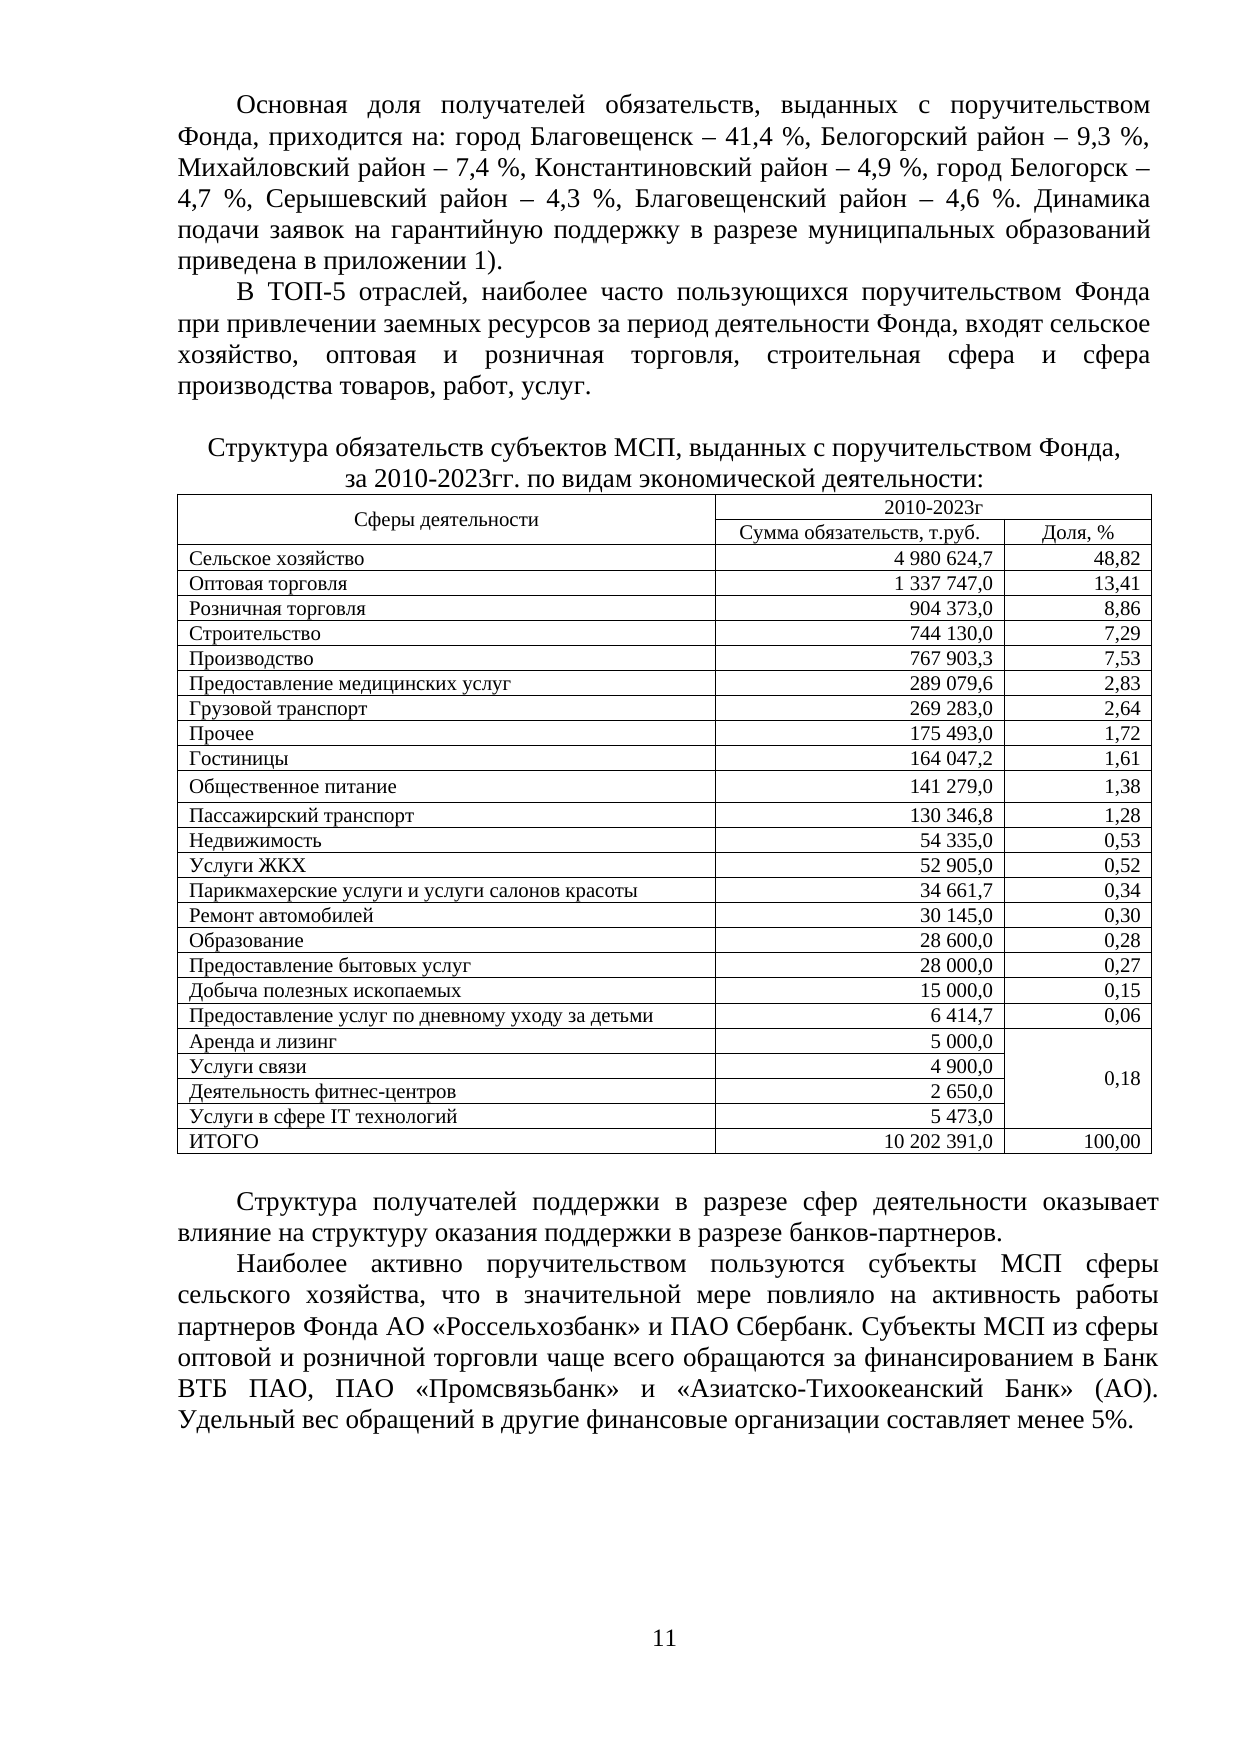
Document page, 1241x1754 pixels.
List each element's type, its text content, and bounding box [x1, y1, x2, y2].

table_cell Оптовая торговля [178, 571, 715, 594]
table_cell Общественное питание [178, 771, 715, 802]
table_cell 767 903,3 [716, 646, 1004, 670]
table_cell Услуги в сфере IT технологий [178, 1104, 715, 1128]
table_cell Грузовой транспорт [178, 696, 715, 720]
table_cell Пассажирский транспорт [178, 803, 715, 827]
table_cell 52 905,0 [716, 853, 1004, 877]
table_cell Недвижимость [178, 828, 715, 852]
table_cell 269 283,0 [716, 696, 1004, 720]
table_cell 164 047,2 [716, 746, 1004, 770]
table_cell Ремонт автомобилей [178, 903, 715, 927]
table_cell 13,41 [1005, 571, 1151, 594]
table_cell 15 000,0 [716, 978, 1004, 1002]
table_cell 48,82 [1005, 545, 1151, 569]
table_cell Производство [178, 646, 715, 670]
table_cell Доля, % [1005, 520, 1151, 544]
text Основная доля получателей обязательств, выданных с поручительством Фонда, приходится на: город Благовещенск – 41,4 %, Белогорский район – 9,3 %, Михайловский район – 7,4 %, Константиновский район – 4,9 %, город Белогорск – 4,7 %, Серышевский район – 4,3 %, Благовещенский район – 4,6 %. Динамика подачи заявок на гарантийную поддержку в разрезе муниципальных образований приведена в приложении 1). [177, 89, 1152, 276]
table_cell Предоставление бытовых услуг [178, 953, 715, 977]
table_cell 1 337 747,0 [716, 571, 1004, 594]
table_cell Услуги связи [178, 1054, 715, 1078]
table_cell Услуги ЖКХ [178, 853, 715, 877]
table_cell 28 600,0 [716, 928, 1004, 952]
table_cell 130 346,8 [716, 803, 1004, 827]
table_cell 0,53 [1005, 828, 1151, 852]
table_cell 4 900,0 [716, 1054, 1004, 1078]
table_cell 8,86 [1005, 596, 1151, 620]
table_cell 28 000,0 [716, 953, 1004, 977]
table_cell 2 650,0 [716, 1079, 1004, 1103]
table_cell 904 373,0 [716, 596, 1004, 620]
table_cell 744 130,0 [716, 621, 1004, 645]
table_cell 5 000,0 [716, 1029, 1004, 1053]
table_cell 0,30 [1005, 903, 1151, 927]
table_cell 7,53 [1005, 646, 1151, 670]
table_header Сферы деятельности [178, 495, 715, 544]
table_cell Гостиницы [178, 746, 715, 770]
table_cell 175 493,0 [716, 721, 1004, 745]
table_header 2010-2023г [716, 495, 1151, 519]
table_cell 5 473,0 [716, 1104, 1004, 1128]
table_cell 141 279,0 [716, 771, 1004, 802]
table_cell 0,28 [1005, 928, 1151, 952]
table_cell ИТОГО [178, 1129, 715, 1153]
text за 2010-2023гг. по видам экономической деятельности: [177, 462, 1152, 493]
table_cell 100,00 [1005, 1129, 1151, 1153]
table_cell 54 335,0 [716, 828, 1004, 852]
table_cell Добыча полезных ископаемых [178, 978, 715, 1002]
text В ТОП-5 отраслей, наиболее часто пользующихся поручительством Фонда при привлечении заемных ресурсов за период деятельности Фонда, входят сельское хозяйство, оптовая и розничная торговля, строительная сфера и сфера производства товаров, работ, услуг. [177, 276, 1152, 400]
table_cell 0,52 [1005, 853, 1151, 877]
table_cell 1,61 [1005, 746, 1151, 770]
table_cell 34 661,7 [716, 878, 1004, 902]
table_cell Сумма обязательств, т.руб. [716, 520, 1004, 544]
table_cell Аренда и лизинг [178, 1029, 715, 1053]
table_cell 0,15 [1005, 978, 1151, 1002]
table_cell Сельское хозяйство [178, 545, 715, 569]
table_cell 2,64 [1005, 696, 1151, 720]
text Структура обязательств субъектов МСП, выданных с поручительством Фонда, [177, 431, 1152, 462]
table_cell 0,34 [1005, 878, 1151, 902]
table_cell 0,06 [1005, 1004, 1151, 1027]
table_cell 1,28 [1005, 803, 1151, 827]
table_cell Строительство [178, 621, 715, 645]
table_cell 30 145,0 [716, 903, 1004, 927]
table_cell 6 414,7 [716, 1004, 1004, 1027]
table_cell Предоставление услуг по дневному уходу за детьми [178, 1004, 715, 1027]
table_cell Деятельность фитнес-центров [178, 1079, 715, 1103]
table_cell 0,27 [1005, 953, 1151, 977]
table_cell Парикмахерские услуги и услуги салонов красоты [178, 878, 715, 902]
table_cell Образование [178, 928, 715, 952]
table_cell 289 079,6 [716, 671, 1004, 695]
table_cell 1,38 [1005, 771, 1151, 802]
table_cell 10 202 391,0 [716, 1129, 1004, 1153]
table_cell 1,72 [1005, 721, 1151, 745]
text Структура получателей поддержки в разрезе сфер деятельности оказывает влияние на структуру оказания поддержки в разрезе банков-партнеров. [177, 1185, 1160, 1247]
table_cell 0,18 [1005, 1029, 1151, 1128]
table_cell Предоставление медицинских услуг [178, 671, 715, 695]
table_cell Розничная торговля [178, 596, 715, 620]
table_cell 7,29 [1005, 621, 1151, 645]
table_cell 2,83 [1005, 671, 1151, 695]
table_cell 4 980 624,7 [716, 545, 1004, 569]
text Наиболее активно поручительством пользуются субъекты МСП сферы сельского хозяйства, что в значительной мере повлияло на активность работы партнеров Фонда АО «Россельхозбанк» и ПАО Сбербанк. Субъекты МСП из сферы оптовой и розничной торговли чаще всего обращаются за финансированием в Банк ВТБ ПАО, ПАО «Промсвязьбанк» и «Азиатско-Тихоокеанский Банк» (АО). Удельный вес обращений в другие финансовые организации составляет менее 5%. [177, 1247, 1160, 1434]
table_cell Прочее [178, 721, 715, 745]
